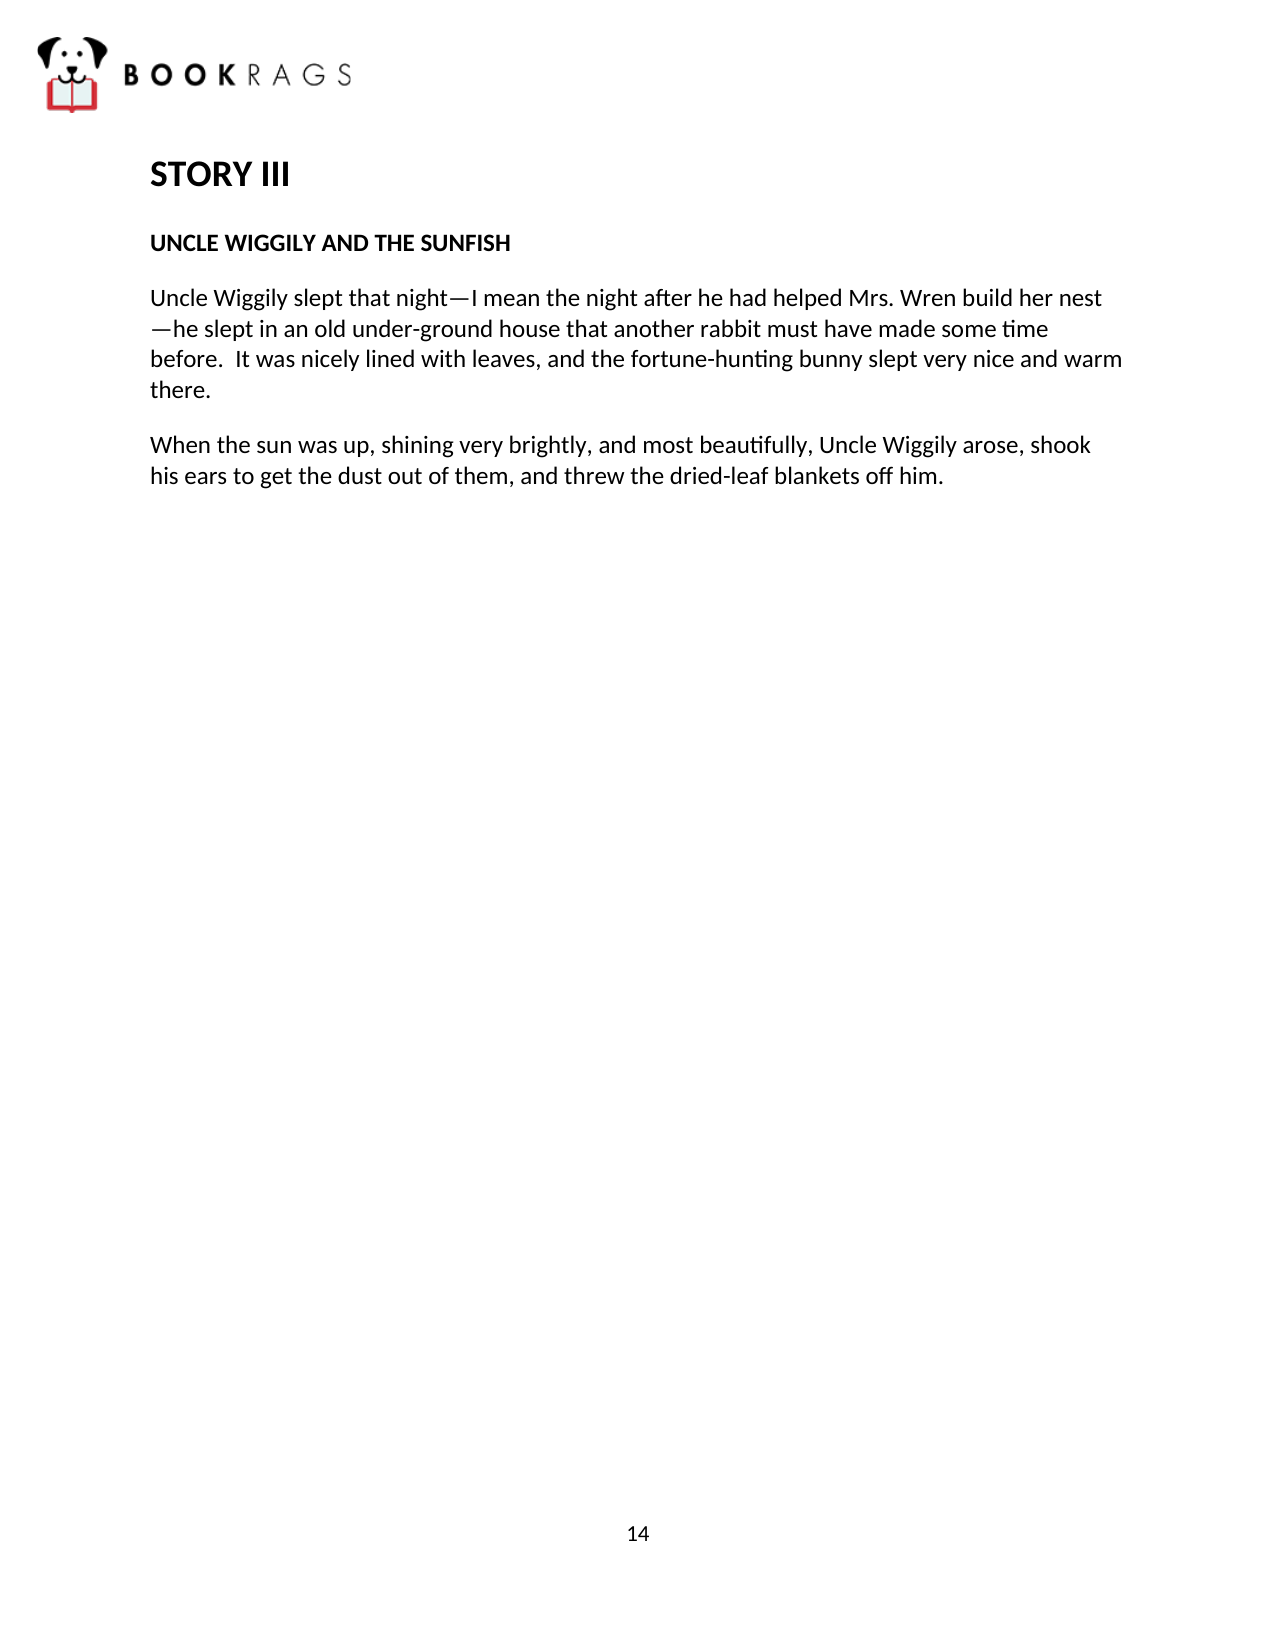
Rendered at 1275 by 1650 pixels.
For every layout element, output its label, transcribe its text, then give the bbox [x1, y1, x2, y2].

text UNCLE WIGGILY AND THE SUNFISH [150, 227, 1125, 257]
picture [37, 37, 351, 113]
text When the sun was up, shining very brightly, and most beautifully, Uncle Wiggily arose, shook his ears to get the dust out of them, and threw the dried-leaf blankets off him. [150, 429, 1125, 491]
text Uncle Wiggily slept that night—­I mean the night after he had helped Mrs. Wren build her nest—­he slept in an old under-ground house that another rabbit must have made some time before. It was nicely lined with leaves, and the fortune-hunting bunny slept very nice and warm there. [150, 282, 1125, 404]
text STORY III [150, 150, 1125, 196]
